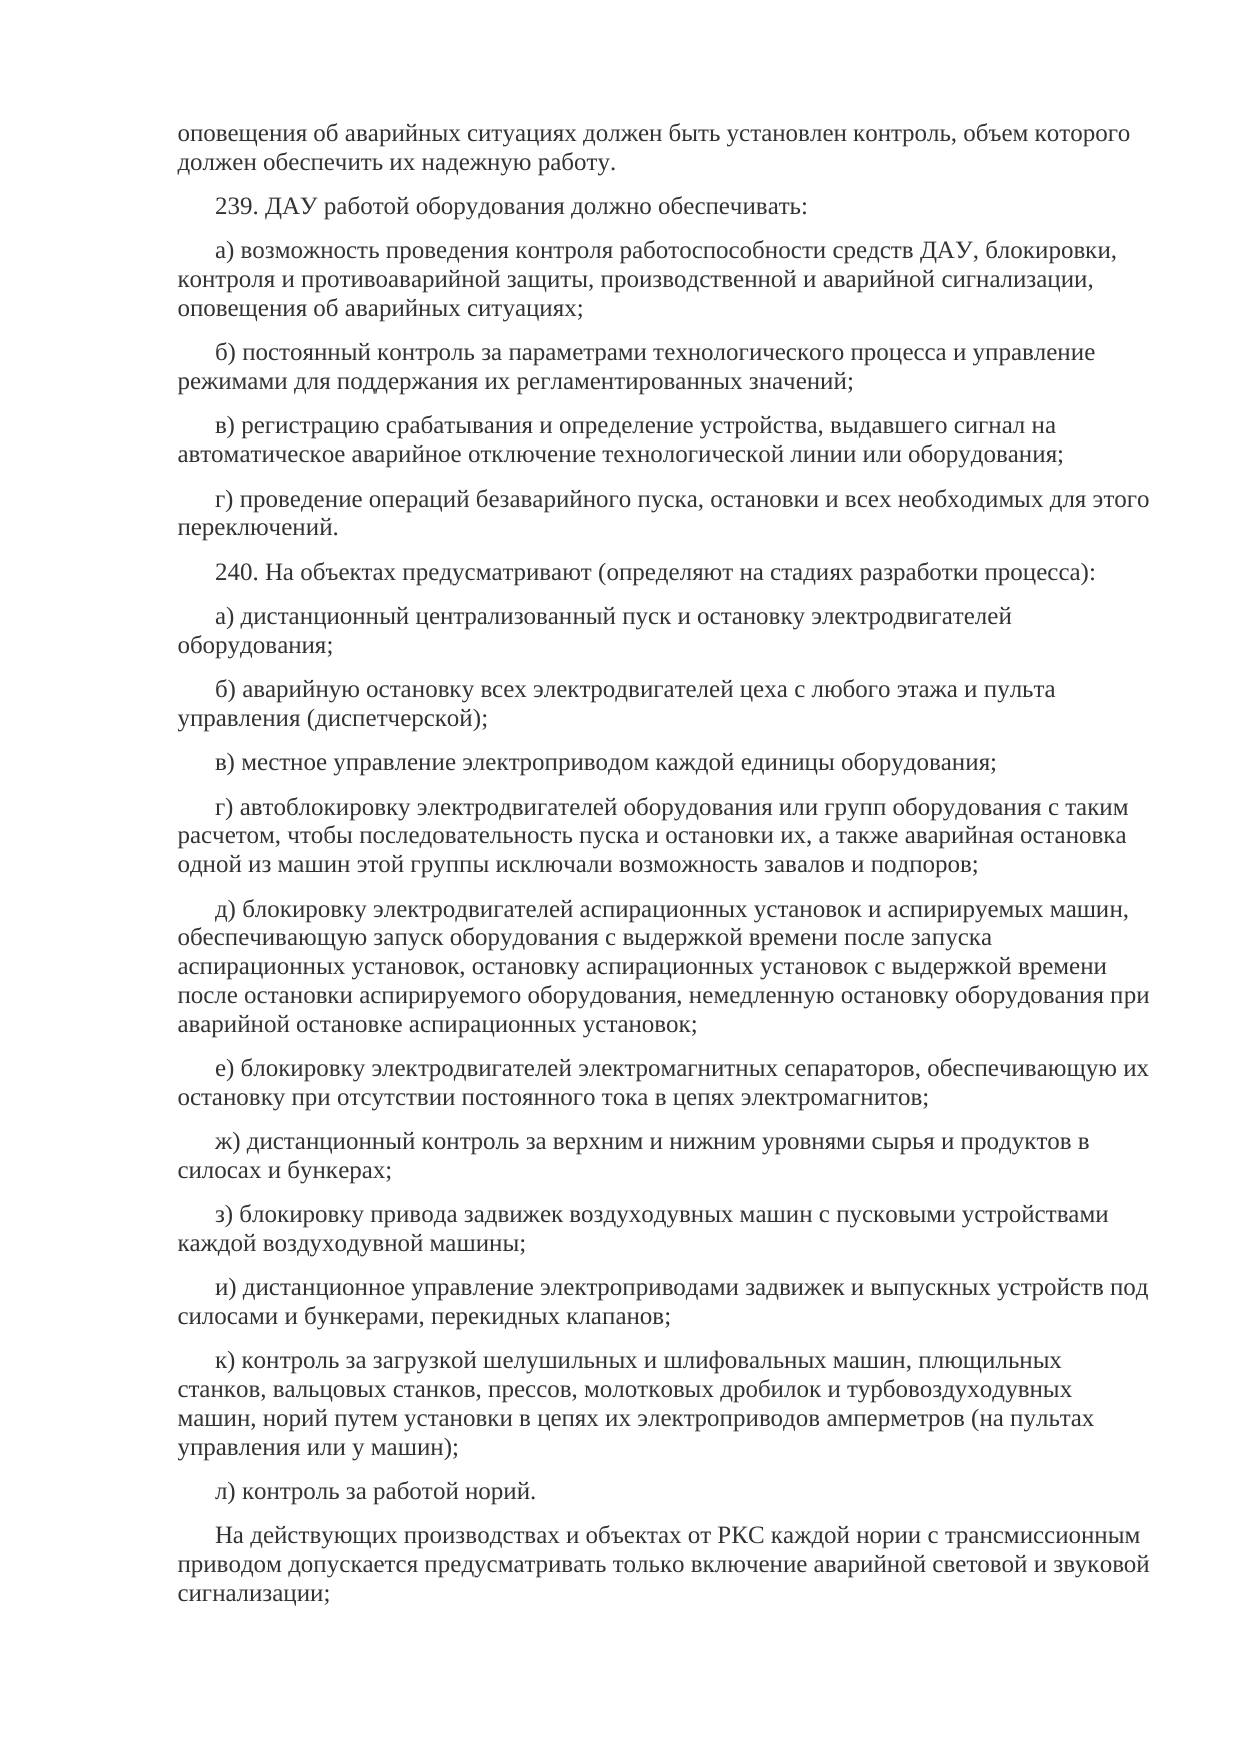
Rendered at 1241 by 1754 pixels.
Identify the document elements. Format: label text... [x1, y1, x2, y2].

text е) блокировку электродвигателей электромагнитных сепараторов, обеспечивающую их остановку при отсутствии постоянного тока в цепях электромагнитов; [177, 1053, 1152, 1111]
text л) контроль за работой норий. [177, 1476, 1152, 1505]
text а) дистанционный централизованный пуск и остановку электродвигателей оборудования; [177, 601, 1152, 659]
text б) постоянный контроль за параметрами технологического процесса и управление режимами для поддержания их регламентированных значений; [177, 337, 1152, 395]
text и) дистанционное управление электроприводами задвижек и выпускных устройств под силосами и бункерами, перекидных клапанов; [177, 1272, 1152, 1330]
text 239. ДАУ работой оборудования должно обеспечивать: [177, 191, 1152, 220]
text в) регистрацию срабатывания и определение устройства, выдавшего сигнал на автоматическое аварийное отключение технологической линии или оборудования; [177, 411, 1152, 468]
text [177, 118, 1152, 176]
text ж) дистанционный контроль за верхним и нижним уровнями сырья и продуктов в силосах и бункерах; [177, 1126, 1152, 1184]
text к) контроль за загрузкой шелушильных и шлифовальных машин, плющильных станков, вальцовых станков, прессов, молотковых дробилок и турбовоздуходувных машин, норий путем установки в цепях их электроприводов амперметров (на пультах управления или у машин); [177, 1346, 1152, 1461]
text б) аварийную остановку всех электродвигателей цеха с любого этажа и пульта управления (диспетчерской); [177, 674, 1152, 732]
text в) местное управление электроприводом каждой единицы оборудования; [177, 747, 1152, 776]
text г) автоблокировку электродвигателей оборудования или групп оборудования с таким расчетом, чтобы последовательность пуска и остановки их, а также аварийная остановка одной из машин этой группы исключали возможность завалов и подпоров; [177, 792, 1152, 878]
text з) блокировку привода задвижек воздуходувных машин с пусковыми устройствами каждой воздуходувной машины; [177, 1199, 1152, 1257]
text На действующих производствах и объектах от РКС каждой нории с трансмиссионным приводом допускается предусматривать только включение аварийной световой и звуковой сигнализации; [177, 1521, 1152, 1607]
text 240. На объектах предусматривают (определяют на стадиях разработки процесса): [177, 557, 1152, 586]
text г) проведение операций безаварийного пуска, остановки и всех необходимых для этого переключений. [177, 484, 1152, 541]
text д) блокировку электродвигателей аспирационных установок и аспирируемых машин, обеспечивающую запуск оборудования с выдержкой времени после запуска аспирационных установок, остановку аспирационных установок с выдержкой времени после остановки аспирируемого оборудования, немедленную остановку оборудования при аварийной остановке аспирационных установок; [177, 894, 1152, 1037]
text а) возможность проведения контроля работоспособности средств ДАУ, блокировки, контроля и противоаварийной защиты, производственной и аварийной сигнализации, оповещения об аварийных ситуациях; [177, 236, 1152, 322]
